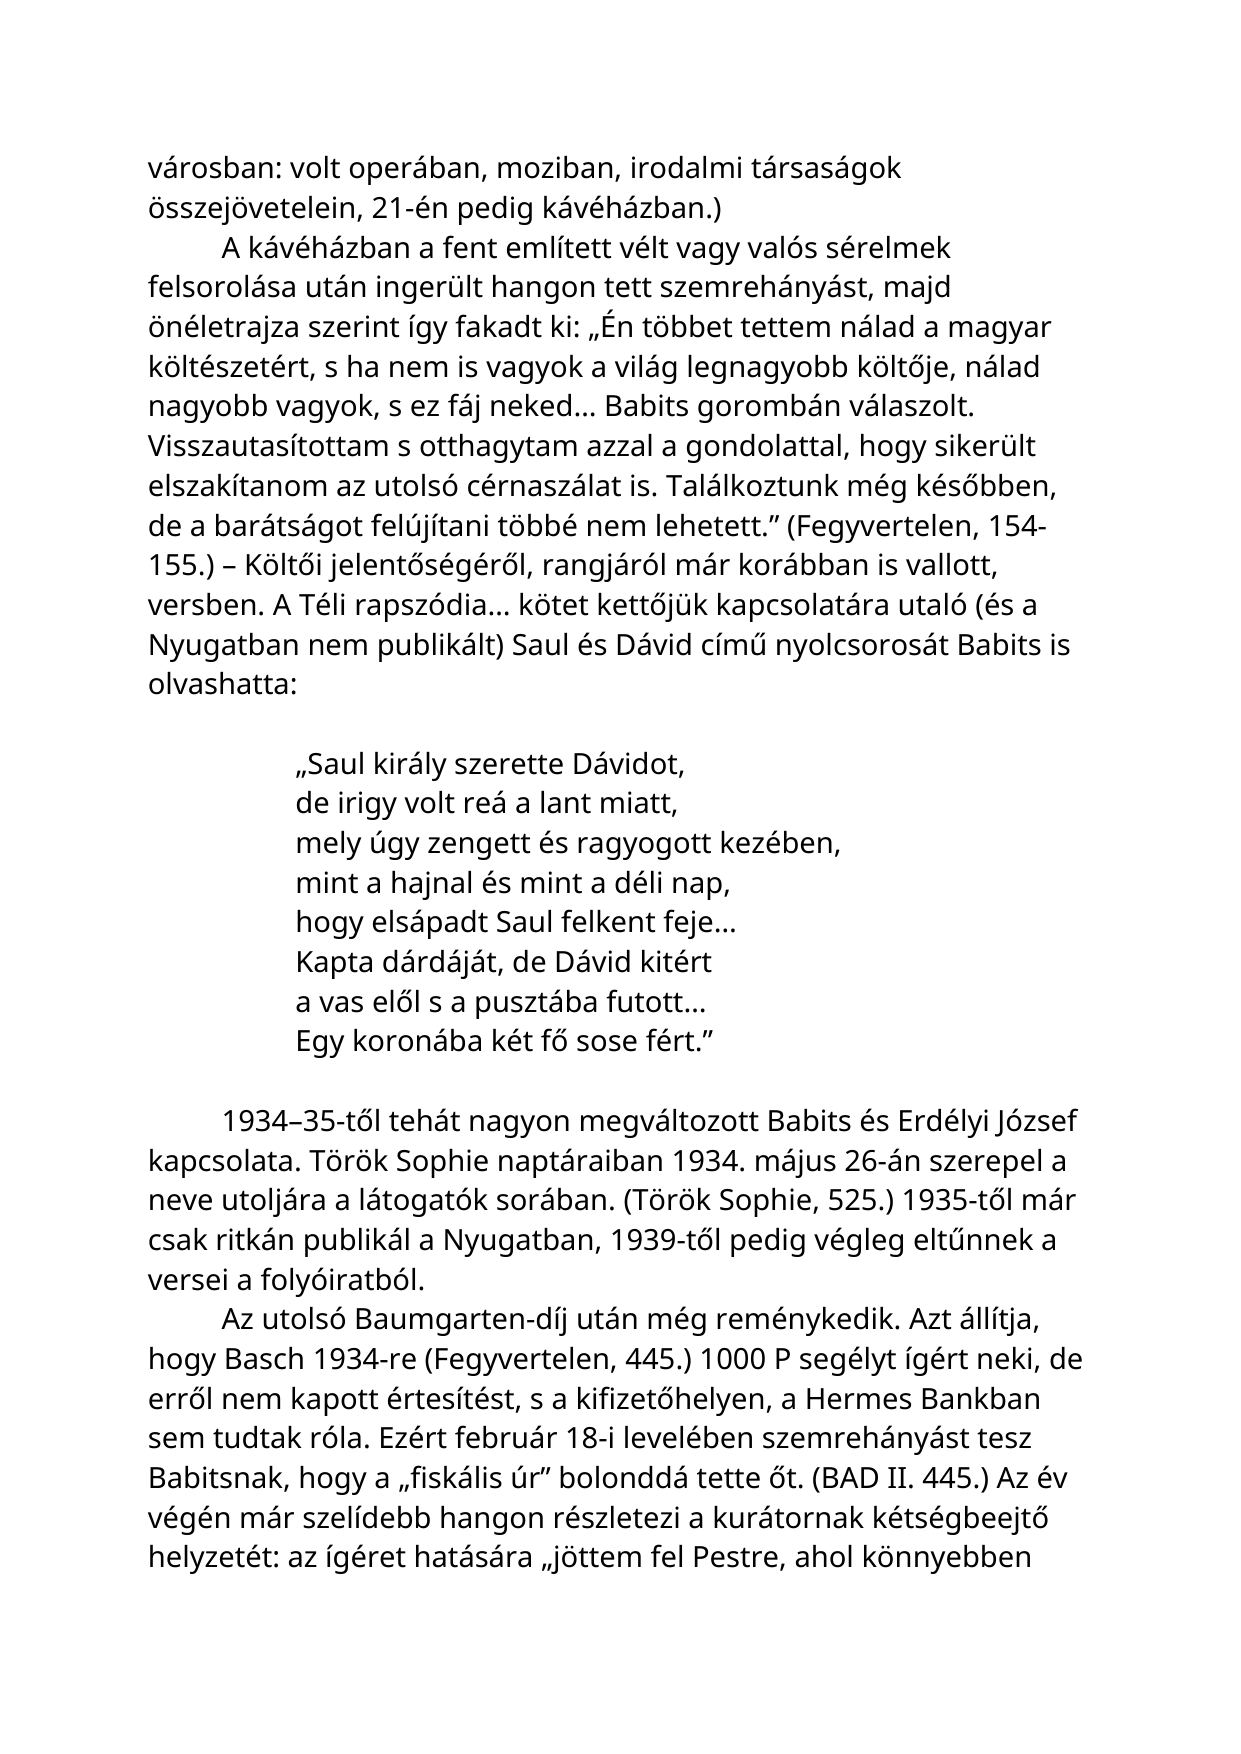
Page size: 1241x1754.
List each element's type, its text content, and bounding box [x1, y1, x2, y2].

text a vas elől s a pusztába futott… [148, 981, 1093, 1021]
text 1934–35-től tehát nagyon megváltozott Babits és Erdélyi József kapcsolata. Török Sophie naptáraiban 1934. május 26-án szerepel a neve utoljára a látogatók sorában. (Török Sophie, 525.) 1935-től már csak ritkán publikál a Nyugatban, 1939-től pedig végleg eltűnnek a versei a folyóiratból. [148, 1100, 1093, 1298]
text de irigy volt reá a lant miatt, [148, 783, 1093, 822]
text hogy elsápadt Saul felkent feje… [148, 902, 1093, 941]
text Kapta dárdáját, de Dávid kitért [148, 941, 1093, 981]
text A kávéházban a fent említett vélt vagy valós sérelmek felsorolása után ingerült hangon tett szemrehányást, majd önéletrajza szerint így fakadt ki: „Én többet tettem nálad a magyar költészetért, s ha nem is vagyok a világ legnagyobb költője, nálad nagyobb vagyok, s ez fáj neked… Babits gorombán válaszolt. Visszautasítottam s otthagytam azzal a gondolattal, hogy sikerült elszakítanom az utolsó cérnaszálat is. Találkoztunk még későbben, de a barátságot felújítani többé nem lehetett.” (Fegyvertelen, 154-155.) – Költői jelentőségéről, rangjáról már korábban is vallott, versben. A Téli rapszódia… kötet kettőjük kapcsolatára utaló (és a Nyugatban nem publikált) Saul és Dávid című nyolcsorosát Babits is olvashatta: [148, 227, 1093, 703]
text mely úgy zengett és ragyogott kezében, [148, 822, 1093, 862]
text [148, 148, 1093, 227]
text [148, 1298, 1093, 1576]
text mint a hajnal és mint a déli nap, [148, 862, 1093, 902]
text Egy koronába két fő sose fért.” [148, 1021, 1093, 1060]
text „Saul király szerette Dávidot, [148, 743, 1093, 783]
